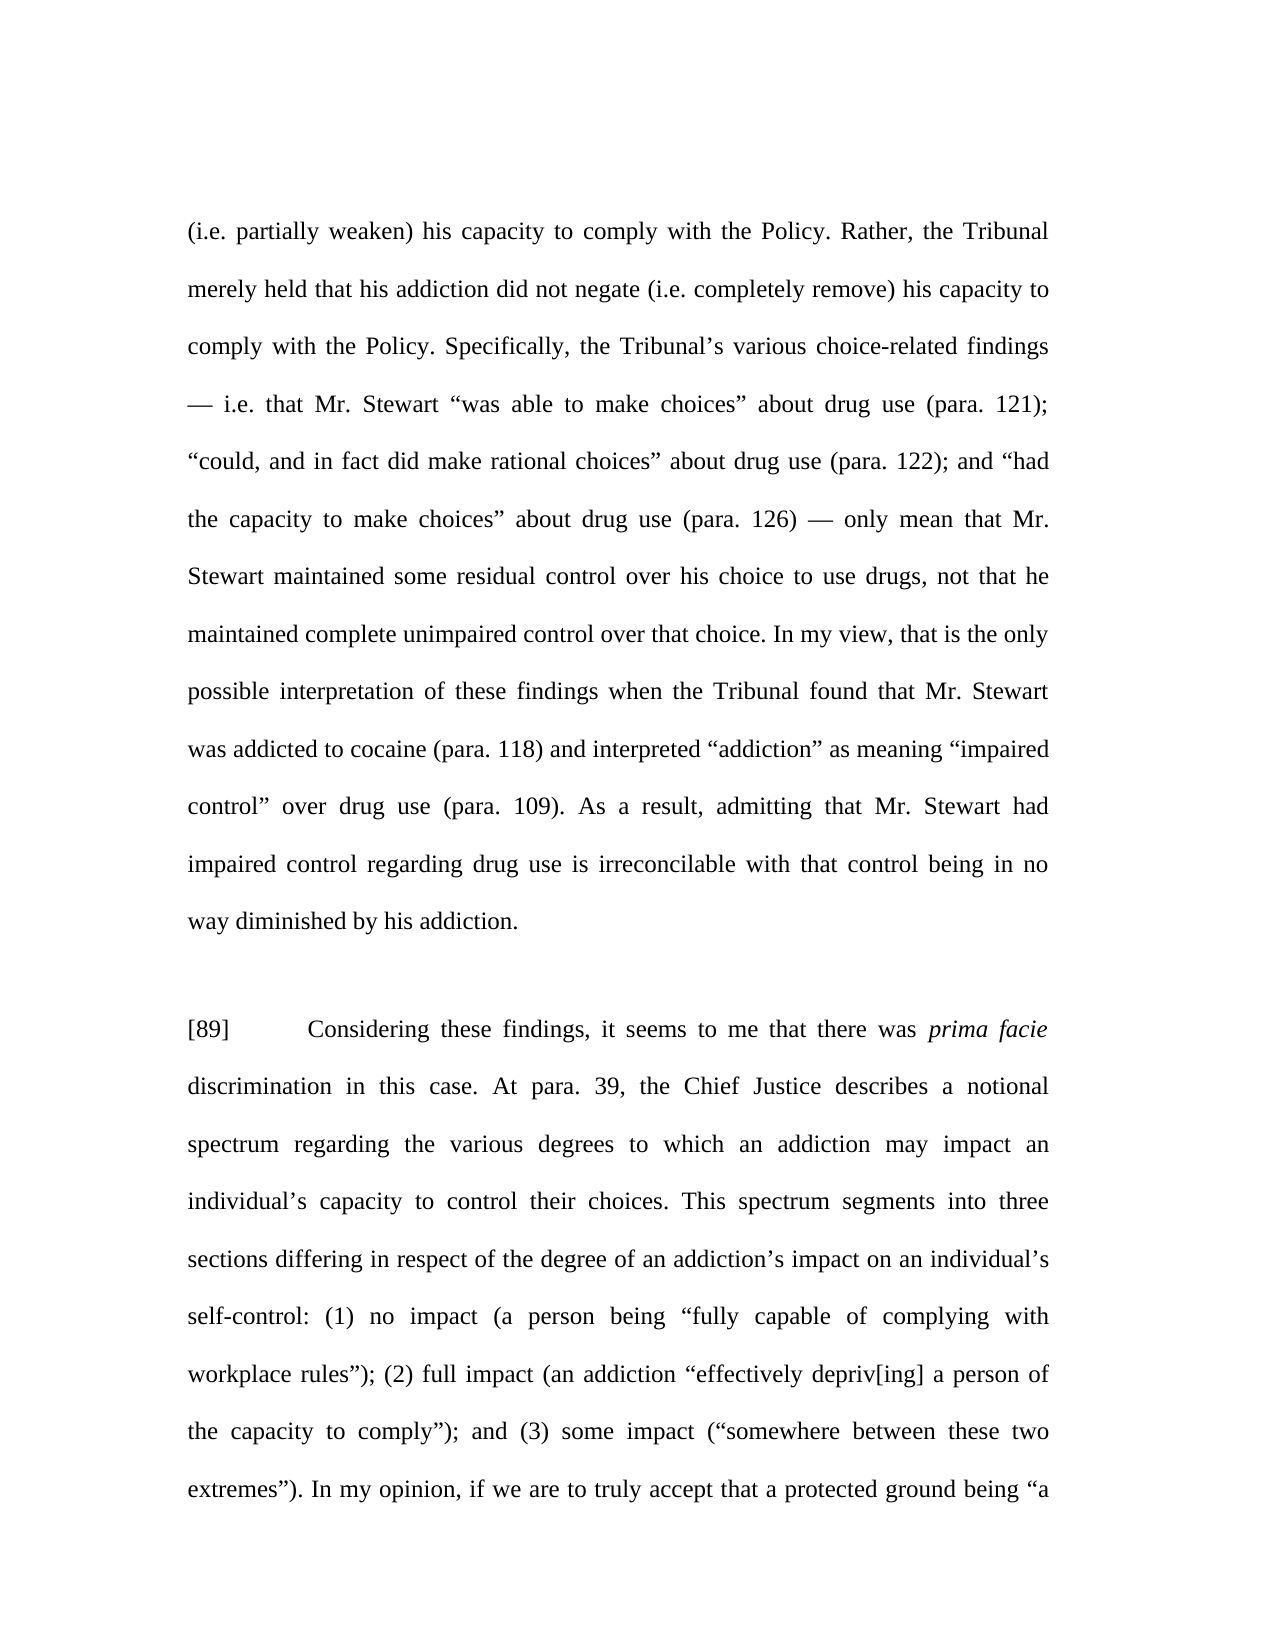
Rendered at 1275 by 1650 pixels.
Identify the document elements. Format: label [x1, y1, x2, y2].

text [187, 216, 1050, 935]
text [187, 1014, 1050, 1503]
